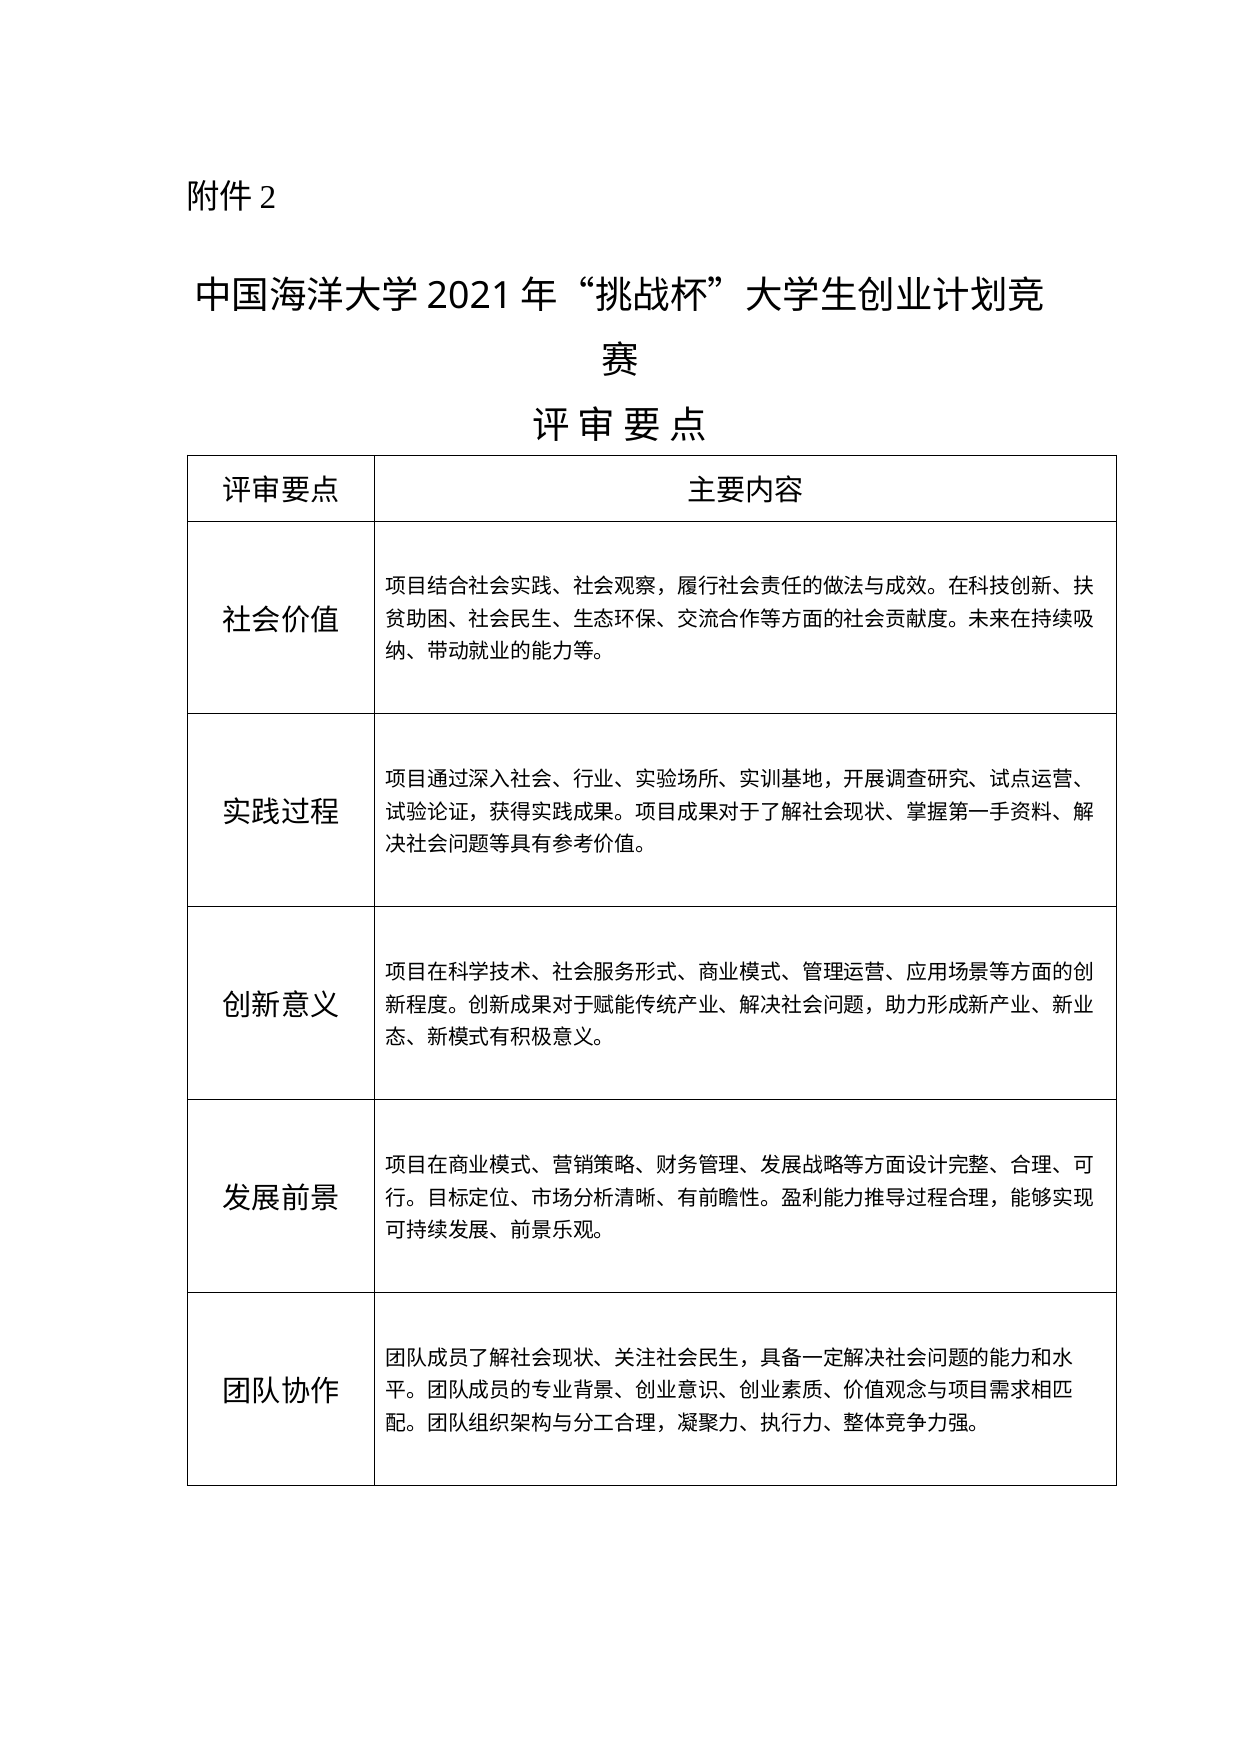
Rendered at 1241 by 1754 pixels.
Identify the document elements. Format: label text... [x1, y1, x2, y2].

table_cell 项目通过深入社会、行业、实验场所、实训基地，开展调查研究、试点运营、试验论证，获得实践成果。项目成果对于了解社会现状、掌握第一手资料、解决社会问题等具有参考价值。 [375, 714, 1116, 906]
table_cell 团队协作 [188, 1293, 374, 1484]
text 中国海洋大学2021年“挑战杯”大学生创业计划竞赛 [186, 259, 1053, 389]
text 附件2 [186, 162, 1053, 227]
table_cell 发展前景 [188, 1100, 374, 1292]
table_header 评审要点 [188, 456, 374, 521]
text 评 审 要 点 [186, 389, 1053, 454]
table_cell 项目结合社会实践、社会观察，履行社会责任的做法与成效。在科技创新、扶贫助困、社会民生、生态环保、交流合作等方面的社会贡献度。未来在持续吸纳、带动就业的能力等。 [375, 522, 1116, 713]
table_header 主要内容 [375, 456, 1116, 521]
table_cell 团队成员了解社会现状、关注社会民生，具备一定解决社会问题的能力和水平。团队成员的专业背景、创业意识、创业素质、价值观念与项目需求相匹配。团队组织架构与分工合理，凝聚力、执行力、整体竞争力强。 [375, 1293, 1116, 1484]
table_cell 项目在商业模式、营销策略、财务管理、发展战略等方面设计完整、合理、可行。目标定位、市场分析清晰、有前瞻性。盈利能力推导过程合理，能够实现可持续发展、前景乐观。 [375, 1100, 1116, 1292]
table_cell 实践过程 [188, 714, 374, 906]
table_cell 社会价值 [188, 522, 374, 713]
table_cell 创新意义 [188, 907, 374, 1099]
table_cell 项目在科学技术、社会服务形式、商业模式、管理运营、应用场景等方面的创新程度。创新成果对于赋能传统产业、解决社会问题，助力形成新产业、新业态、新模式有积极意义。 [375, 907, 1116, 1099]
